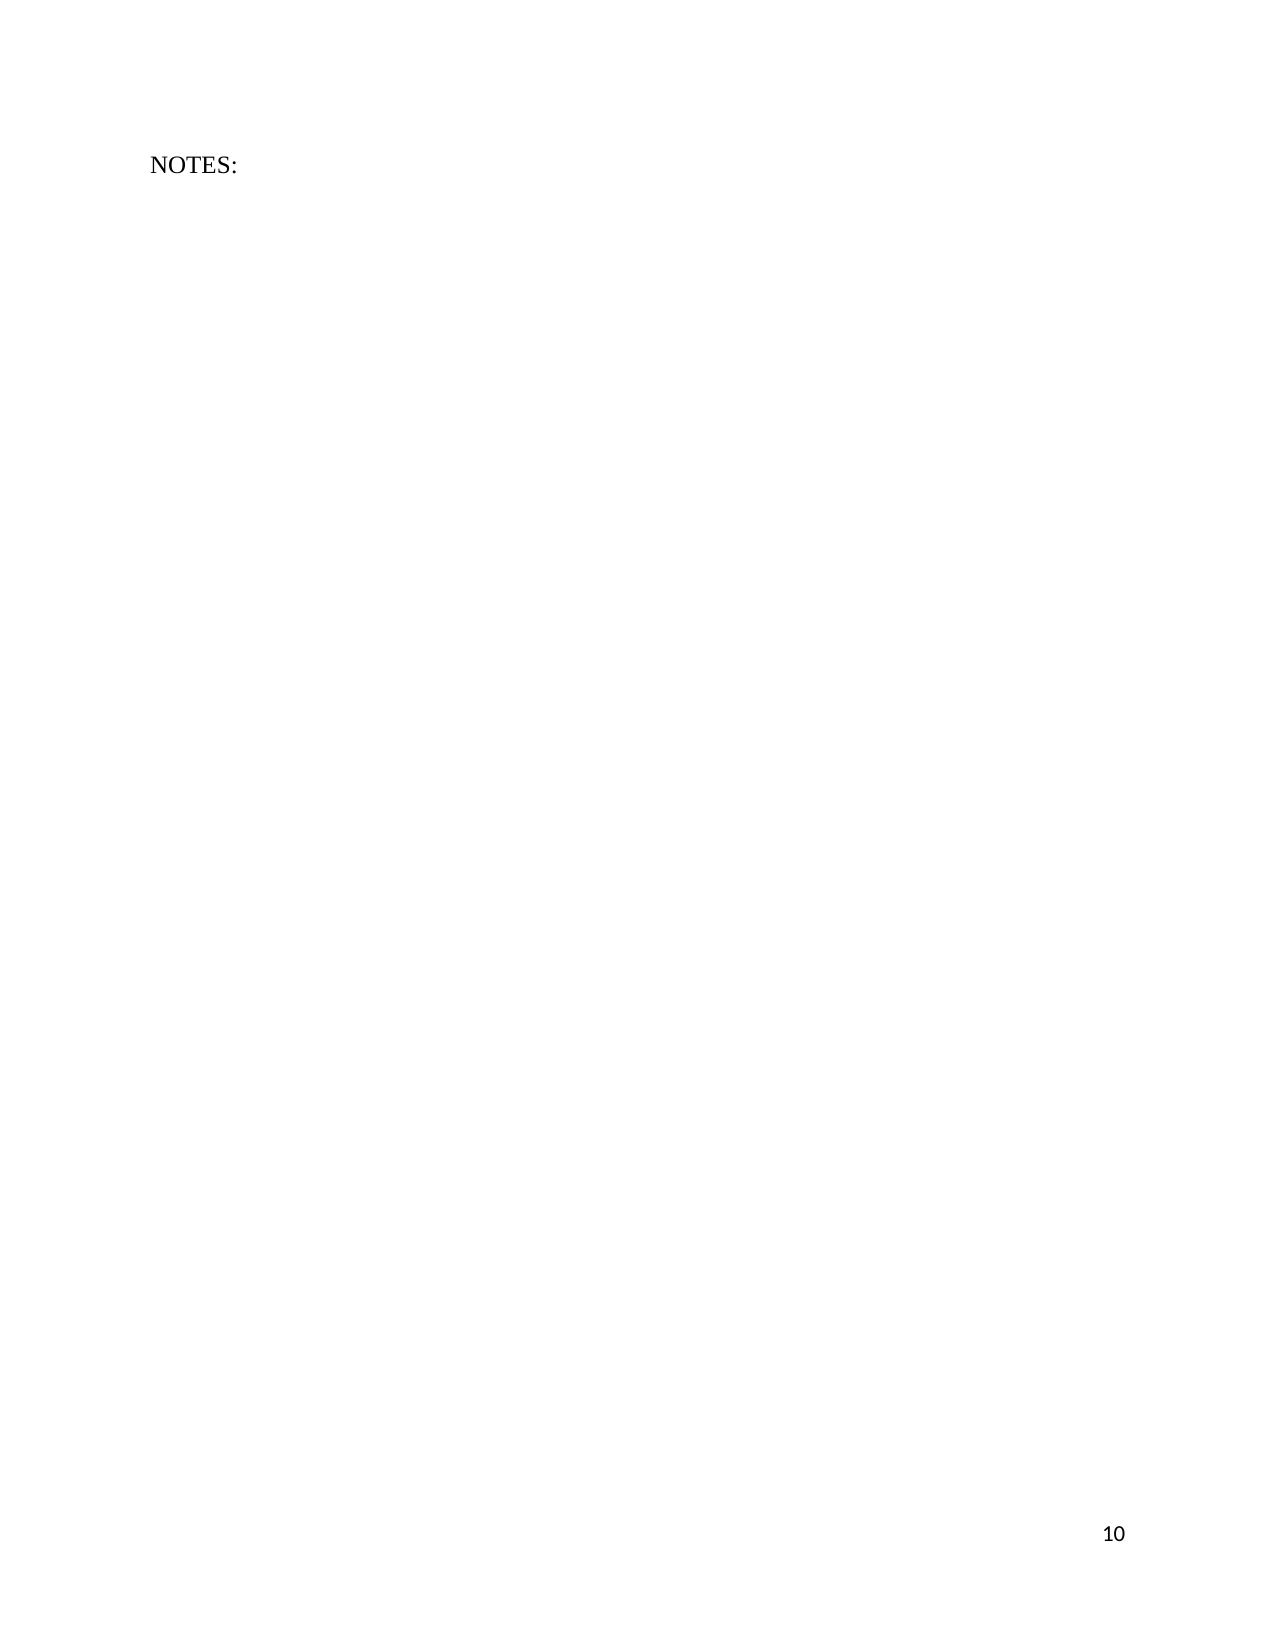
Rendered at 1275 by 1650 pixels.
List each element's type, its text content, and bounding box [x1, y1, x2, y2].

text NOTES: [150, 150, 1125, 179]
